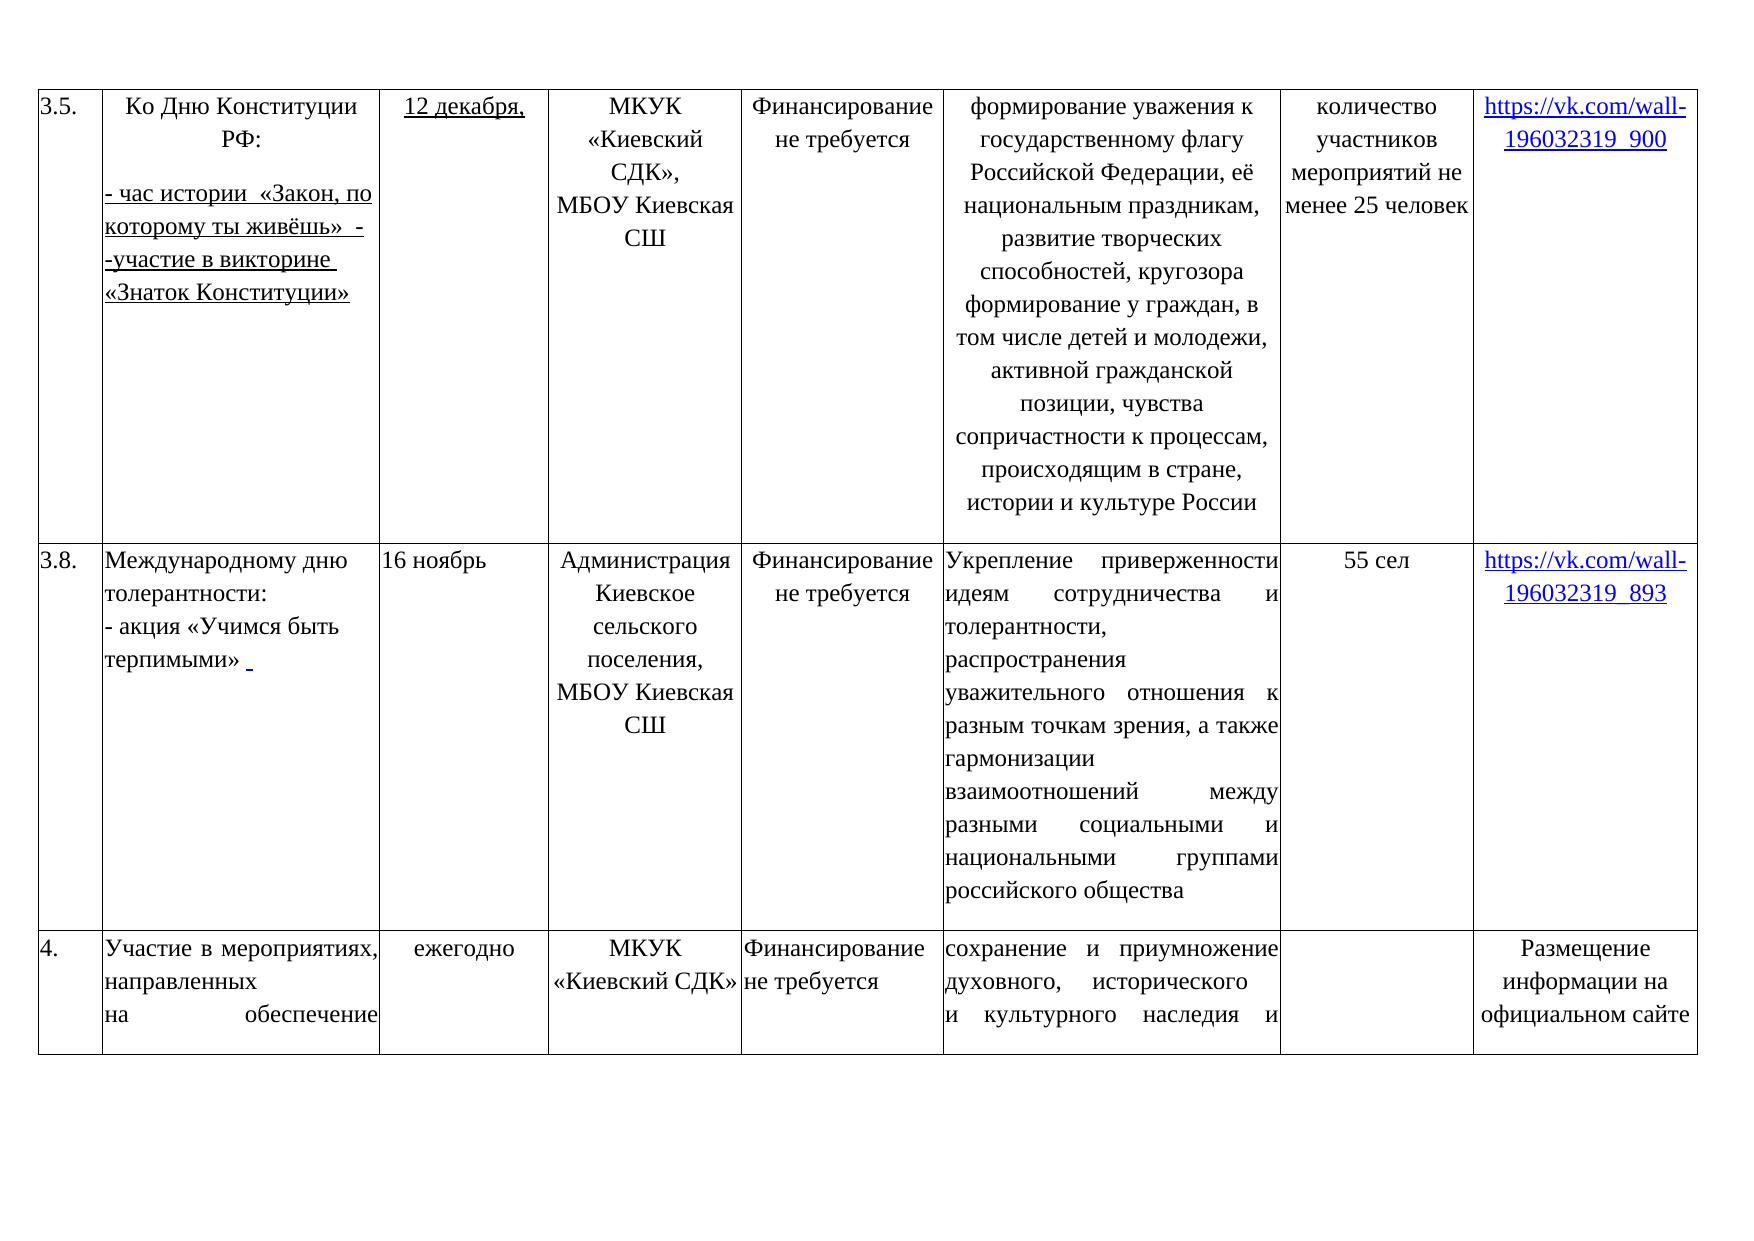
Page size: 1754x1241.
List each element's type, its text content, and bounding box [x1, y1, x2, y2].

table_cell Ко Дню Конституции РФ: - час истории «Закон, по которому ты живёшь» - -участие в викторине «Знаток Конституции» [103, 90, 379, 542]
table_cell [1281, 931, 1473, 1054]
table_cell Международному дню толерантности: - акция «Учимся быть терпимыми» [103, 544, 379, 930]
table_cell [103, 931, 379, 1054]
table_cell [1474, 931, 1697, 1054]
table_cell 16 ноябрь [380, 544, 548, 930]
table_cell 3.8. [39, 544, 102, 930]
table_cell 4. [39, 931, 102, 1054]
table_cell ежегодно [380, 931, 548, 1054]
table_cell 55 сел [1281, 544, 1473, 930]
table_cell МКУК «Киевский СДК» [549, 931, 741, 1054]
table_cell Укрепление приверженности идеям сотрудничества и толерантности, распространения уважительного отношения к разным точкам зрения, а также гармонизации взаимоотношений между разными социальными и национальными группами российского общества [944, 544, 1280, 930]
table_cell количество участников мероприятий не менее 25 человек [1281, 90, 1473, 542]
table_cell https://vk.com/wall-196032319_900 [1474, 90, 1697, 542]
table_cell Администрация Киевское сельского поселения, МБОУ Киевская СШ [549, 544, 741, 930]
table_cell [944, 931, 1280, 1054]
table_cell https://vk.com/wall-196032319_893 [1474, 544, 1697, 930]
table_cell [742, 931, 943, 1054]
table_cell МКУК «Киевский СДК», МБОУ Киевская СШ [549, 90, 741, 542]
table_cell 3.5. [39, 90, 102, 542]
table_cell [742, 90, 943, 542]
table_cell 12 декабря, [380, 90, 548, 542]
table_cell Финансирование не требуется [742, 544, 943, 930]
table_cell формирование уважения к государственному флагу Российской Федерации, её национальным праздникам, развитие творческих способностей, кругозора формирование у граждан, в том числе детей и молодежи, активной гражданской позиции, чувства сопричастности к процессам, происходящим в стране, истории и культуре России [944, 90, 1280, 542]
